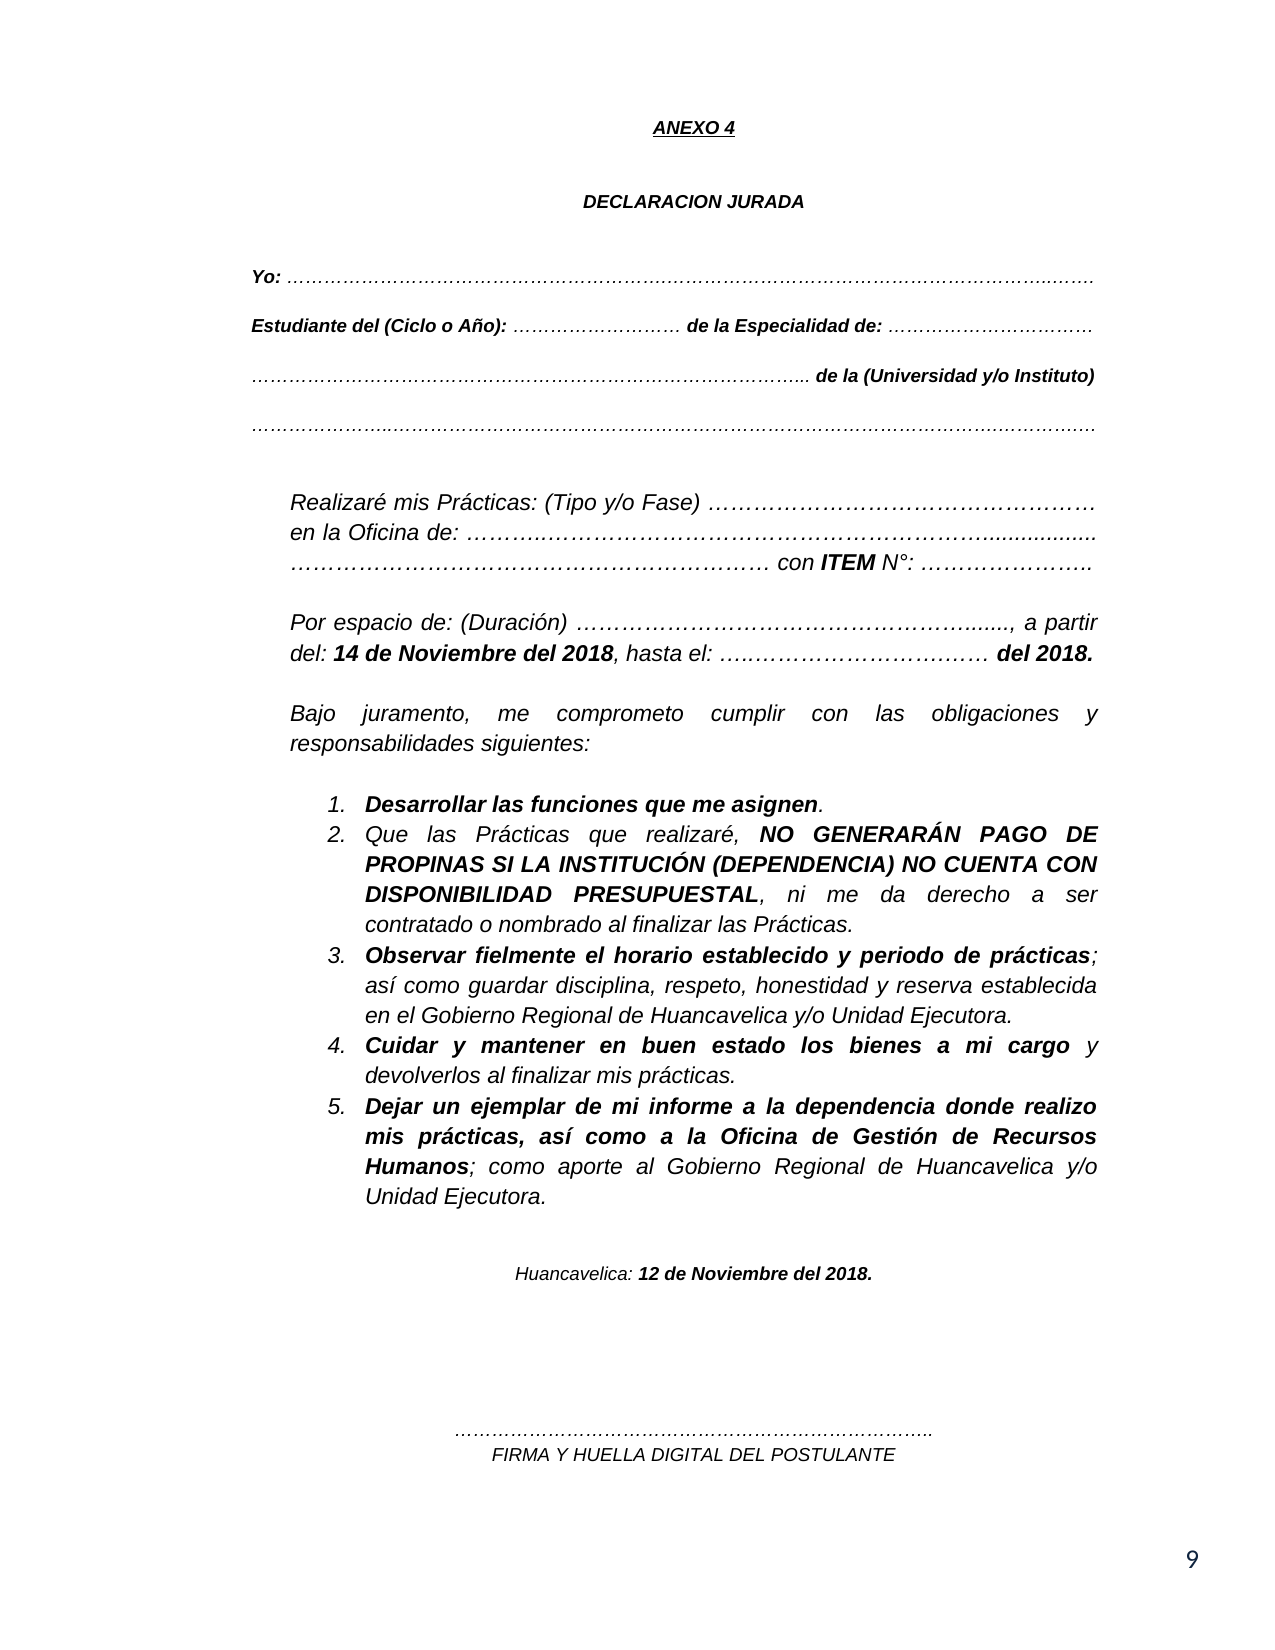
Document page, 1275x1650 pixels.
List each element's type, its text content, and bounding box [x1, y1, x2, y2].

text Por espacio de: (Duración) ……………………………………………......., a partir del: 14 de Noviembre del 2018, hasta el: …..…………………….…… del 2018. [290, 609, 1098, 666]
text ……………………………………………………………………………... de la (Universidad y/o Instituto) [251, 364, 1098, 386]
text Yo: …………………………………………………….……………………………………………………..……. [251, 265, 1098, 287]
text ………………………………………………………………….. [290, 1419, 1098, 1441]
list Desarrollar las funciones que me asignen. [327, 791, 1098, 817]
text Estudiante del (Ciclo o Año): ……………………… de la Especialidad de: …………………………… [251, 315, 1098, 337]
list Dejar un ejemplar de mi informe a la dependencia donde realizo mis prácticas, así como a la Oficina de Gestión de Recursos Humanos; como aporte al Gobierno Regional de Huancavelica y/o Unidad Ejecutora. [327, 1093, 1098, 1210]
text Bajo juramento, me comprometo cumplir con las obligaciones y responsabilidades siguientes: [290, 700, 1098, 757]
text Realizaré mis Prácticas: (Tipo y/o Fase) …………………………………………… en la Oficina de: ………..………………………………………………….................. ……………………………………………………… con ITEM N°: ………………….. [290, 488, 1098, 575]
text DECLARACION JURADA [290, 191, 1098, 213]
text Huancavelica: 12 de Noviembre del 2018. [290, 1263, 1098, 1285]
text ANEXO 4 [290, 117, 1098, 138]
list Que las Prácticas que realizaré, NO GENERARÁN PAGO DE PROPINAS SI LA INSTITUCIÓN (DEPENDENCIA) NO CUENTA CON DISPONIBILIDAD PRESUPUESTAL, ni me da derecho a ser contratado o nombrado al finalizar las Prácticas. [327, 821, 1098, 938]
list Observar fielmente el horario establecido y periodo de prácticas; así como guardar disciplina, respeto, honestidad y reserva establecida en el Gobierno Regional de Huancavelica y/o Unidad Ejecutora. [327, 942, 1098, 1028]
list Cuidar y mantener en buen estado los bienes a mi cargo y devolverlos al finalizar mis prácticas. [327, 1032, 1098, 1089]
text …………………..…………………………………………………………………………………….………….… [251, 414, 1098, 436]
text FIRMA Y HUELLA DIGITAL DEL POSTULANTE [290, 1444, 1098, 1466]
